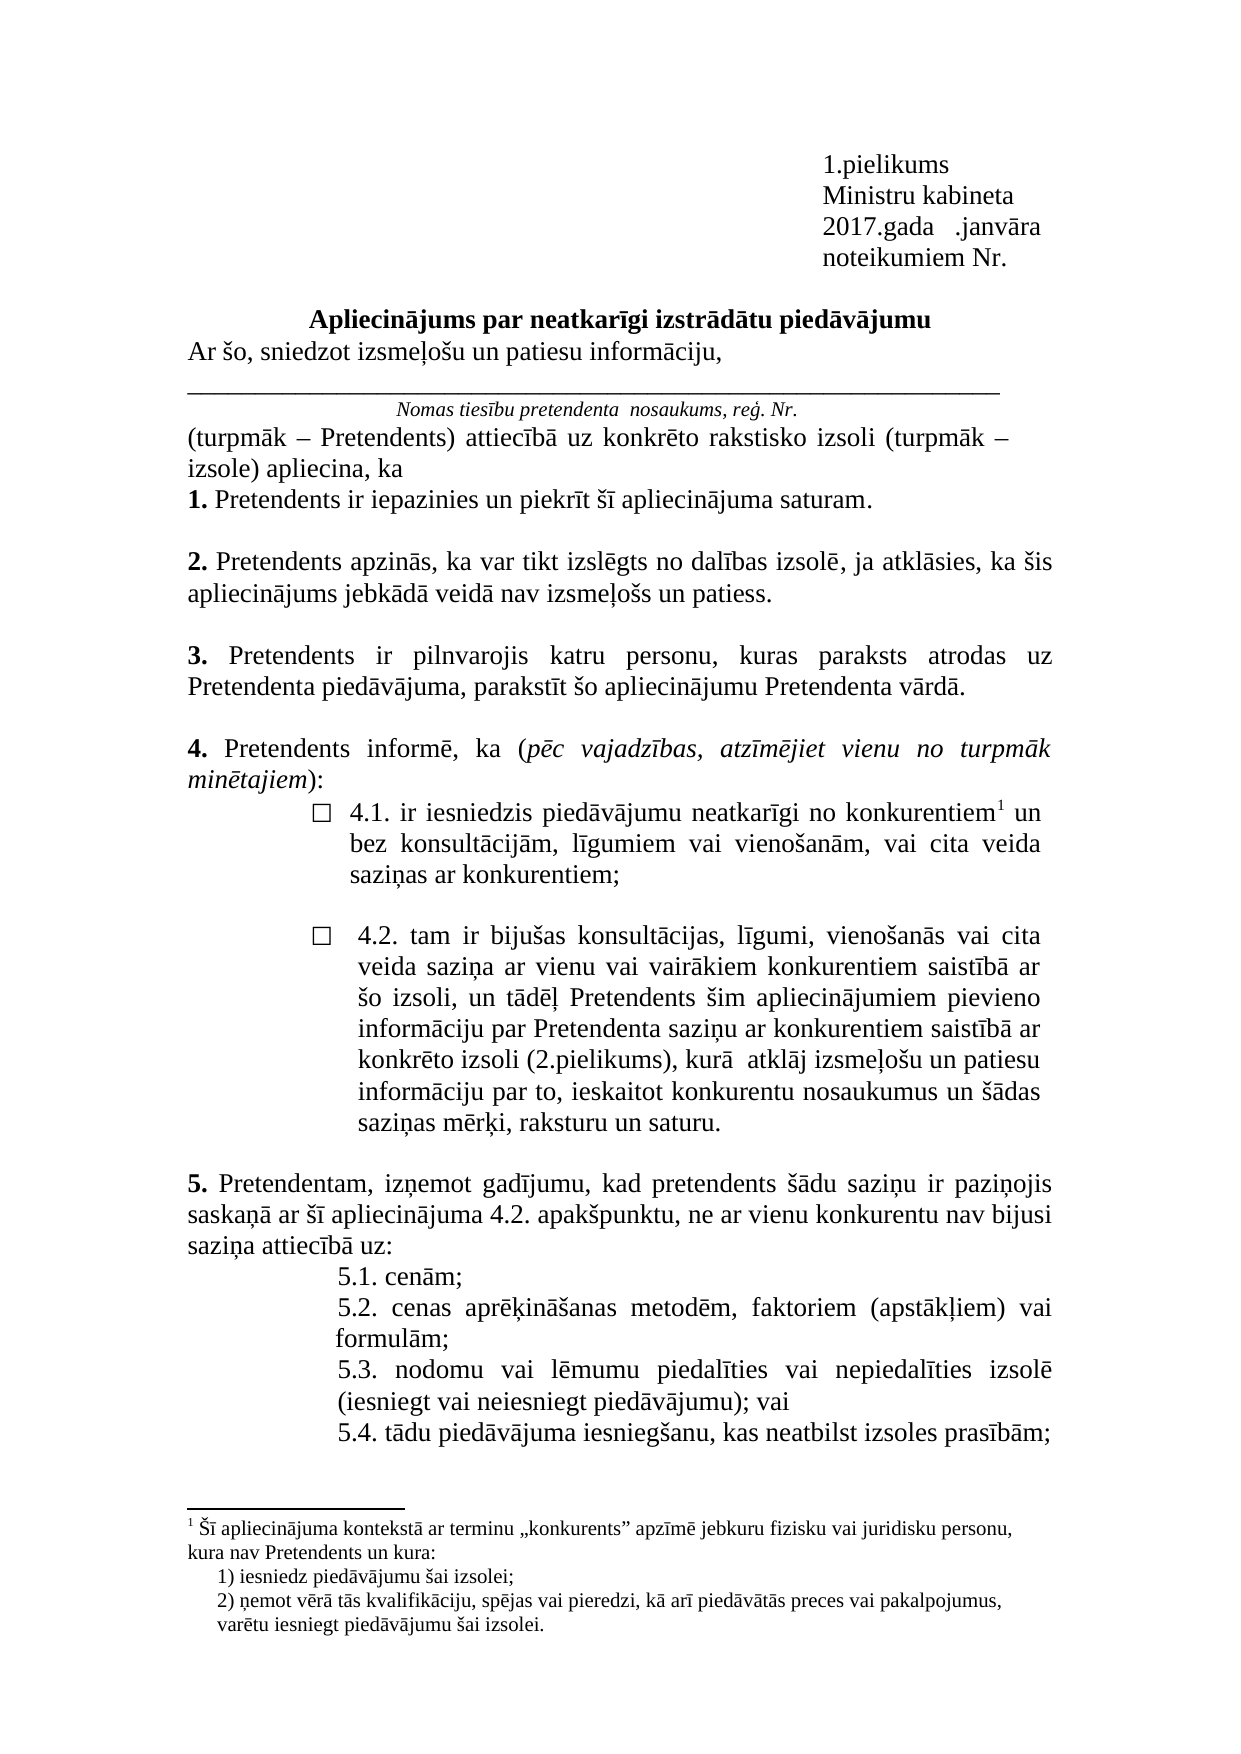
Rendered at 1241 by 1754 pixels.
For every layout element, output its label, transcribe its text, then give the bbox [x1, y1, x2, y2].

text 5.2. cenas aprēķināšanas metodēm, faktoriem (apstākļiem) vai formulām; [335, 1291, 1053, 1354]
table_header 4.1. ir iesniedzis piedāvājumu neatkarīgi no konkurentiem un bez konsultācijām, līgumiem vai vienošanām, vai cita veida saziņas ar konkurentiem; [347, 796, 1052, 918]
text noteikumiem Nr. [822, 241, 1053, 272]
text 5.4. tādu piedāvājuma iesniegšanu, kas neatbilst izsoles prasībām; [335, 1416, 1053, 1447]
text 1. Pretendents ir iepazinies un piekrīt šī apliecinājuma saturam. [187, 483, 1053, 514]
text 2. Pretendents apzinās, ka var tikt izslēgts no dalības izsolē, ja atklāsies, ka šis apliecinājums jebkādā veidā nav izsmeļošs un patiess. [187, 546, 1053, 608]
text Nomas tiesību pretendenta nosaukums, reģ. Nr. [187, 397, 1009, 421]
text Apliecinājums par neatkarīgi izstrādātu piedāvājumu [187, 303, 1053, 334]
text 5.1. cenām; [262, 1260, 1053, 1291]
table_cell 4.2. tam ir bijušas konsultācijas, līgumi, vienošanās vai cita veida saziņa ar vienu vai vairākiem konkurentiem saistībā ar šo izsoli, un tādēļ Pretendents šim apliecinājumiem pievieno informāciju par Pretendenta saziņu ar konkurentiem saistībā ar konkrēto izsoli (2.pielikums), kurā atklāj izsmeļošu un patiesu informāciju par to, ieskaitot konkurentu nosaukumus un šādas saziņas mērķi, raksturu un saturu. [347, 919, 1052, 1166]
text 5. Pretendentam, izņemot gadījumu, kad pretendents šādu saziņu ir paziņojis saskaņā ar šī apliecinājuma 4.2. apakšpunktu, ne ar vienu konkurentu nav bijusi saziņa attiecībā uz: [187, 1167, 1053, 1260]
text 5.3. nodomu vai lēmumu piedalīties vai nepiedalīties izsolē (iesniegt vai neiesniegt piedāvājumu); vai [337, 1354, 1053, 1416]
text (turpmāk – Pretendents) attiecībā uz konkrēto rakstisko izsoli (turpmāk – izsole) apliecina, ka [187, 421, 1009, 483]
text Ministru kabineta [822, 179, 1053, 210]
text 4. Pretendents informē, ka (pēc vajadzības, atzīmējiet vienu no turpmāk minētajiem): [187, 732, 1053, 795]
text 2017.gada .janvāra [822, 210, 1053, 241]
text Ar šo, sniedzot izsmeļošu un patiesu informāciju, [187, 334, 1009, 366]
text 3. Pretendents ir pilnvarojis katru personu, kuras paraksts atrodas uz Pretendenta piedāvājuma, parakstīt šo apliecinājumu Pretendenta vārdā. [187, 639, 1053, 701]
text ____________________________________________________________ [187, 366, 1009, 397]
list 1.pielikums [822, 148, 1053, 179]
